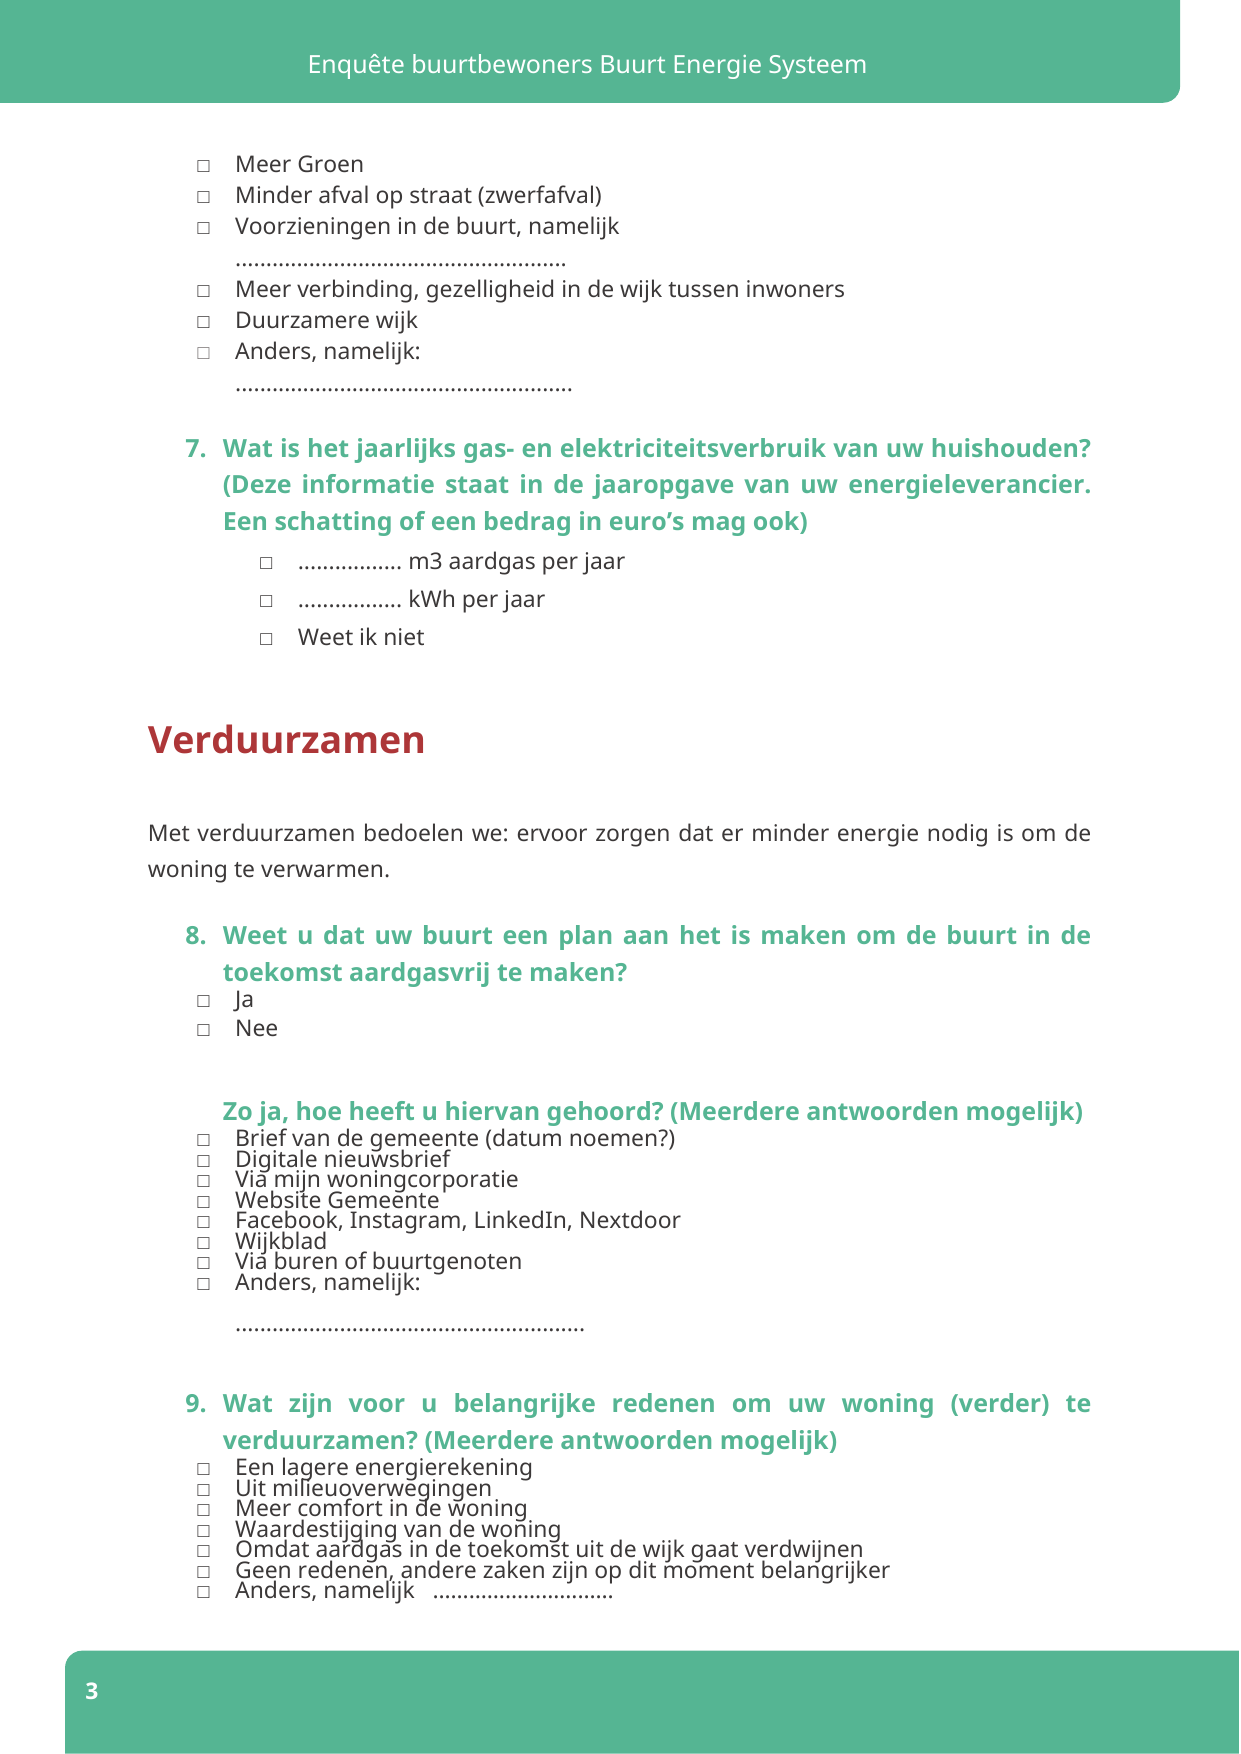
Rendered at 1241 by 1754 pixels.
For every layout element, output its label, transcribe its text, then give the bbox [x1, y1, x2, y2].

list Geen redenen, andere zaken zijn op dit moment belangrijker [197, 1562, 974, 1582]
subtitle ................. kWh per jaar [260, 583, 1092, 614]
list Nee [197, 1012, 974, 1043]
list Meer Groen [197, 148, 974, 179]
list Ja [197, 991, 974, 1012]
list Digitale nieuwsbrief [197, 1151, 974, 1171]
subtitle Zo ja, hoe heeft u hiervan gehoord? (Meerdere antwoorden mogelijk) [148, 1093, 1092, 1127]
list Facebook, Instagram, LinkedIn, Nextdoor [197, 1212, 974, 1233]
list Website Gemeente [197, 1192, 974, 1212]
subtitle Weet ik niet [260, 621, 1092, 652]
subtitle Wat zijn voor u belangrijke redenen om uw woning (verder) te verduurzamen? (Meerdere antwoorden mogelijk) [185, 1386, 1092, 1457]
subtitle Wat is het jaarlijks gas- en elektriciteitsverbruik van uw huishouden? (Deze informatie staat in de jaaropgave van uw energieleverancier. Een schatting of een bedrag in euro’s mag ook) [185, 430, 1092, 538]
text Met verduurzamen bedoelen we: ervoor zorgen dat er minder energie nodig is om de woning te verwarmen. [148, 781, 1092, 884]
list Anders, namelijk ………………………… [197, 1582, 974, 1603]
list Duurzamere wijk [197, 304, 974, 335]
subtitle Verduurzamen [148, 713, 1092, 764]
list Meer comfort in de woning [197, 1500, 974, 1521]
list Via mijn woningcorporatie [197, 1171, 974, 1192]
list Voorzieningen in de buurt, namelijk [197, 210, 974, 241]
list Wijkblad [197, 1233, 974, 1253]
list Minder afval op straat (zwerfafval) [197, 179, 974, 210]
list Uit milieuoverwegingen [197, 1480, 974, 1500]
list Meer verbinding, gezelligheid in de wijk tussen inwoners [197, 273, 974, 304]
list Anders, namelijk: ......................................................... [197, 1274, 974, 1335]
list ...................................................... [235, 241, 974, 273]
list Een lagere energierekening [197, 1459, 974, 1480]
list Anders, namelijk: ....................................................... [197, 335, 974, 426]
list Brief van de gemeente (datum noemen?) [197, 1130, 974, 1151]
list Via buren of buurtgenoten [197, 1253, 974, 1274]
list Waardestijging van de woning [197, 1521, 974, 1541]
list Omdat aardgas in de toekomst uit de wijk gaat verdwijnen [197, 1541, 974, 1562]
subtitle Weet u dat uw buurt een plan aan het is maken om de buurt in de toekomst aardgasvrij te maken? [185, 918, 1092, 988]
subtitle ................. m3 aardgas per jaar [260, 545, 1092, 576]
